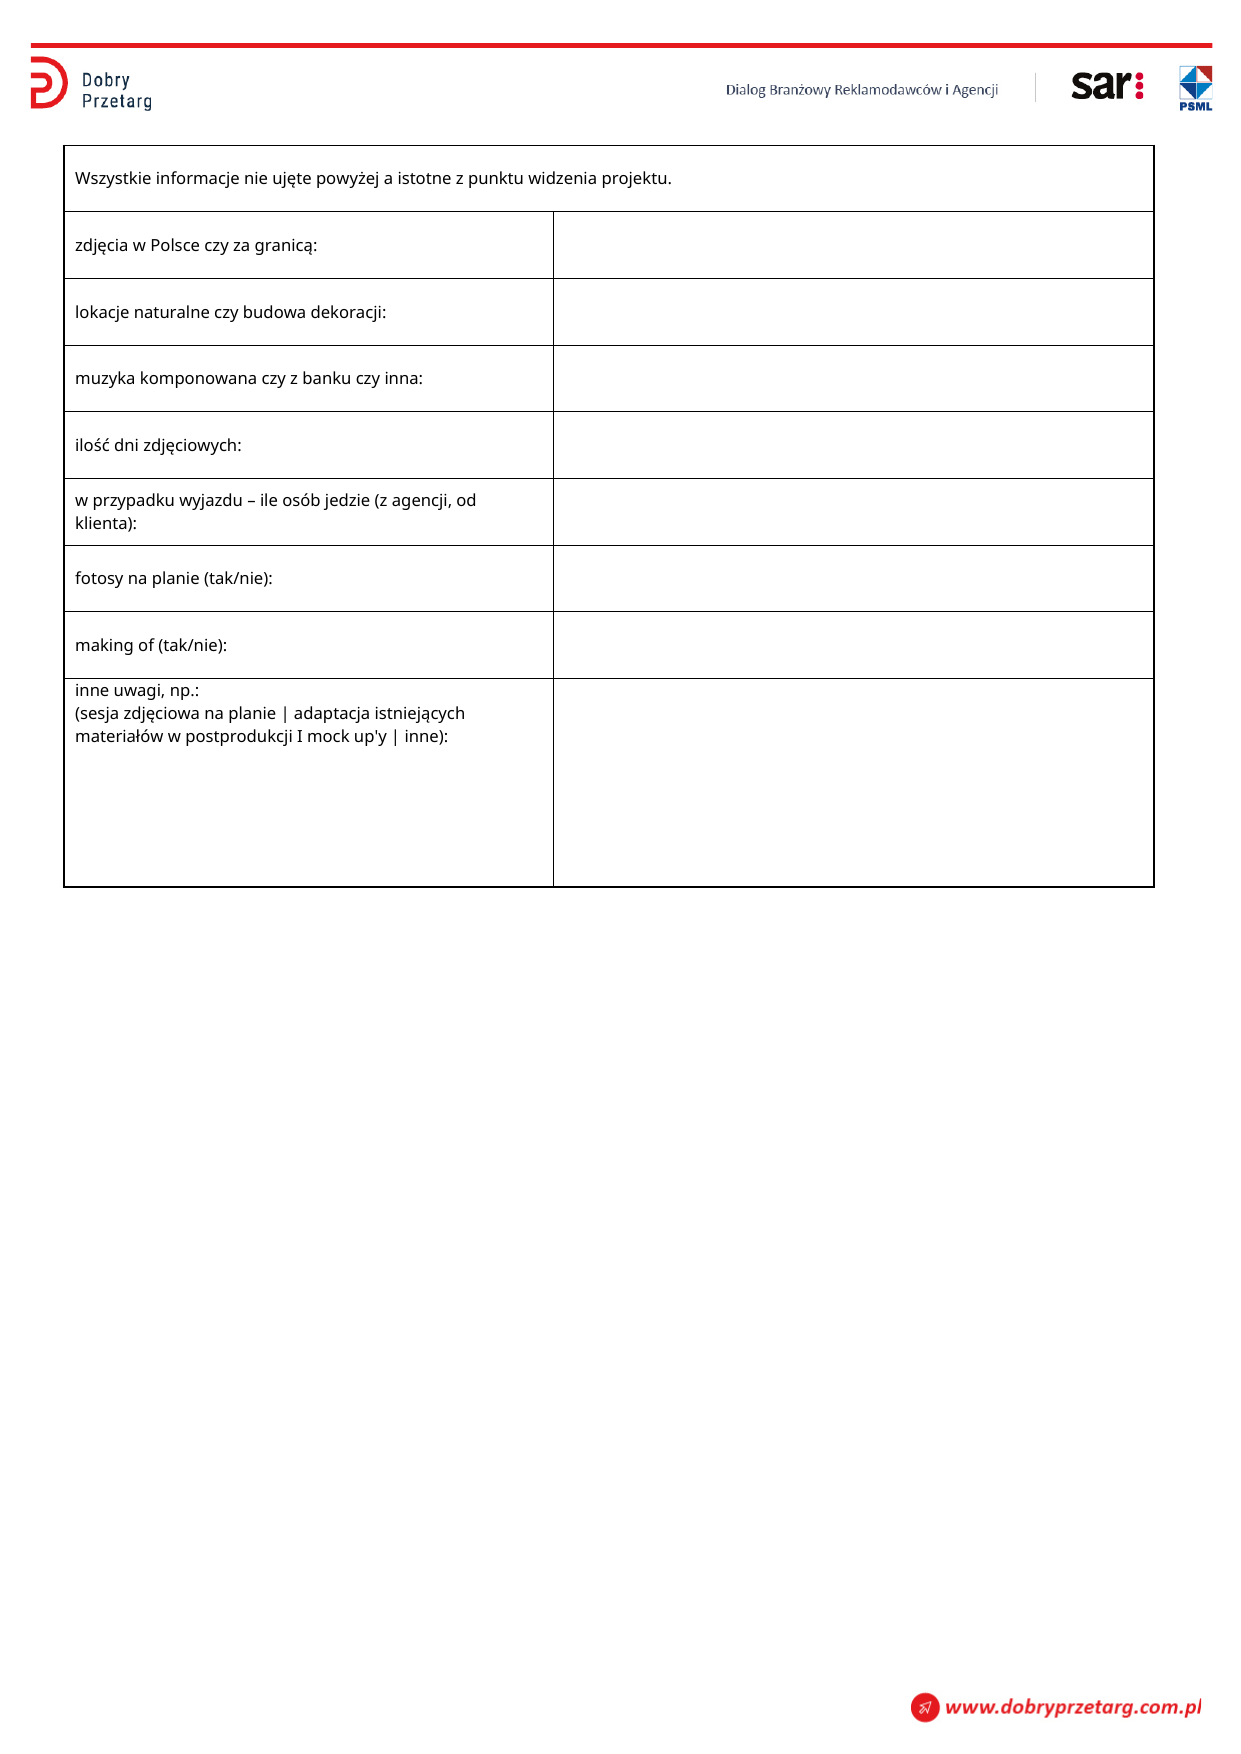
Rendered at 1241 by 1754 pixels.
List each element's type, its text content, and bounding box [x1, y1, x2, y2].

table_cell Wszystkie informacje nie ujęte powyżej a istotne z punktu widzenia projektu. [65, 146, 1153, 211]
table_cell making of (tak/nie): [65, 612, 553, 678]
table_cell zdjęcia w Polsce czy za granicą: [65, 212, 553, 278]
table_cell ilość dni zdjęciowych: [65, 412, 553, 478]
table_cell [554, 212, 1153, 278]
table_cell w przypadku wyjazdu – ile osób jedzie (z agencji, od klienta): [65, 479, 553, 544]
table_cell [554, 346, 1153, 411]
picture [30, 43, 1213, 111]
table_cell [554, 412, 1153, 478]
table_cell [554, 279, 1153, 344]
table_cell [554, 479, 1153, 544]
table_cell lokacje naturalne czy budowa dekoracji: [65, 279, 553, 344]
table_cell [554, 546, 1153, 611]
table_cell fotosy na planie (tak/nie): [65, 546, 553, 611]
table_cell [554, 612, 1153, 678]
table_cell inne uwagi, np.: (sesja zdjęciowa na planie | adaptacja istniejących materiałów w postprodukcji I mock up'y | inne): [65, 679, 553, 886]
table_cell [554, 679, 1153, 886]
picture [911, 1674, 1202, 1741]
table_cell muzyka komponowana czy z banku czy inna: [65, 346, 553, 411]
